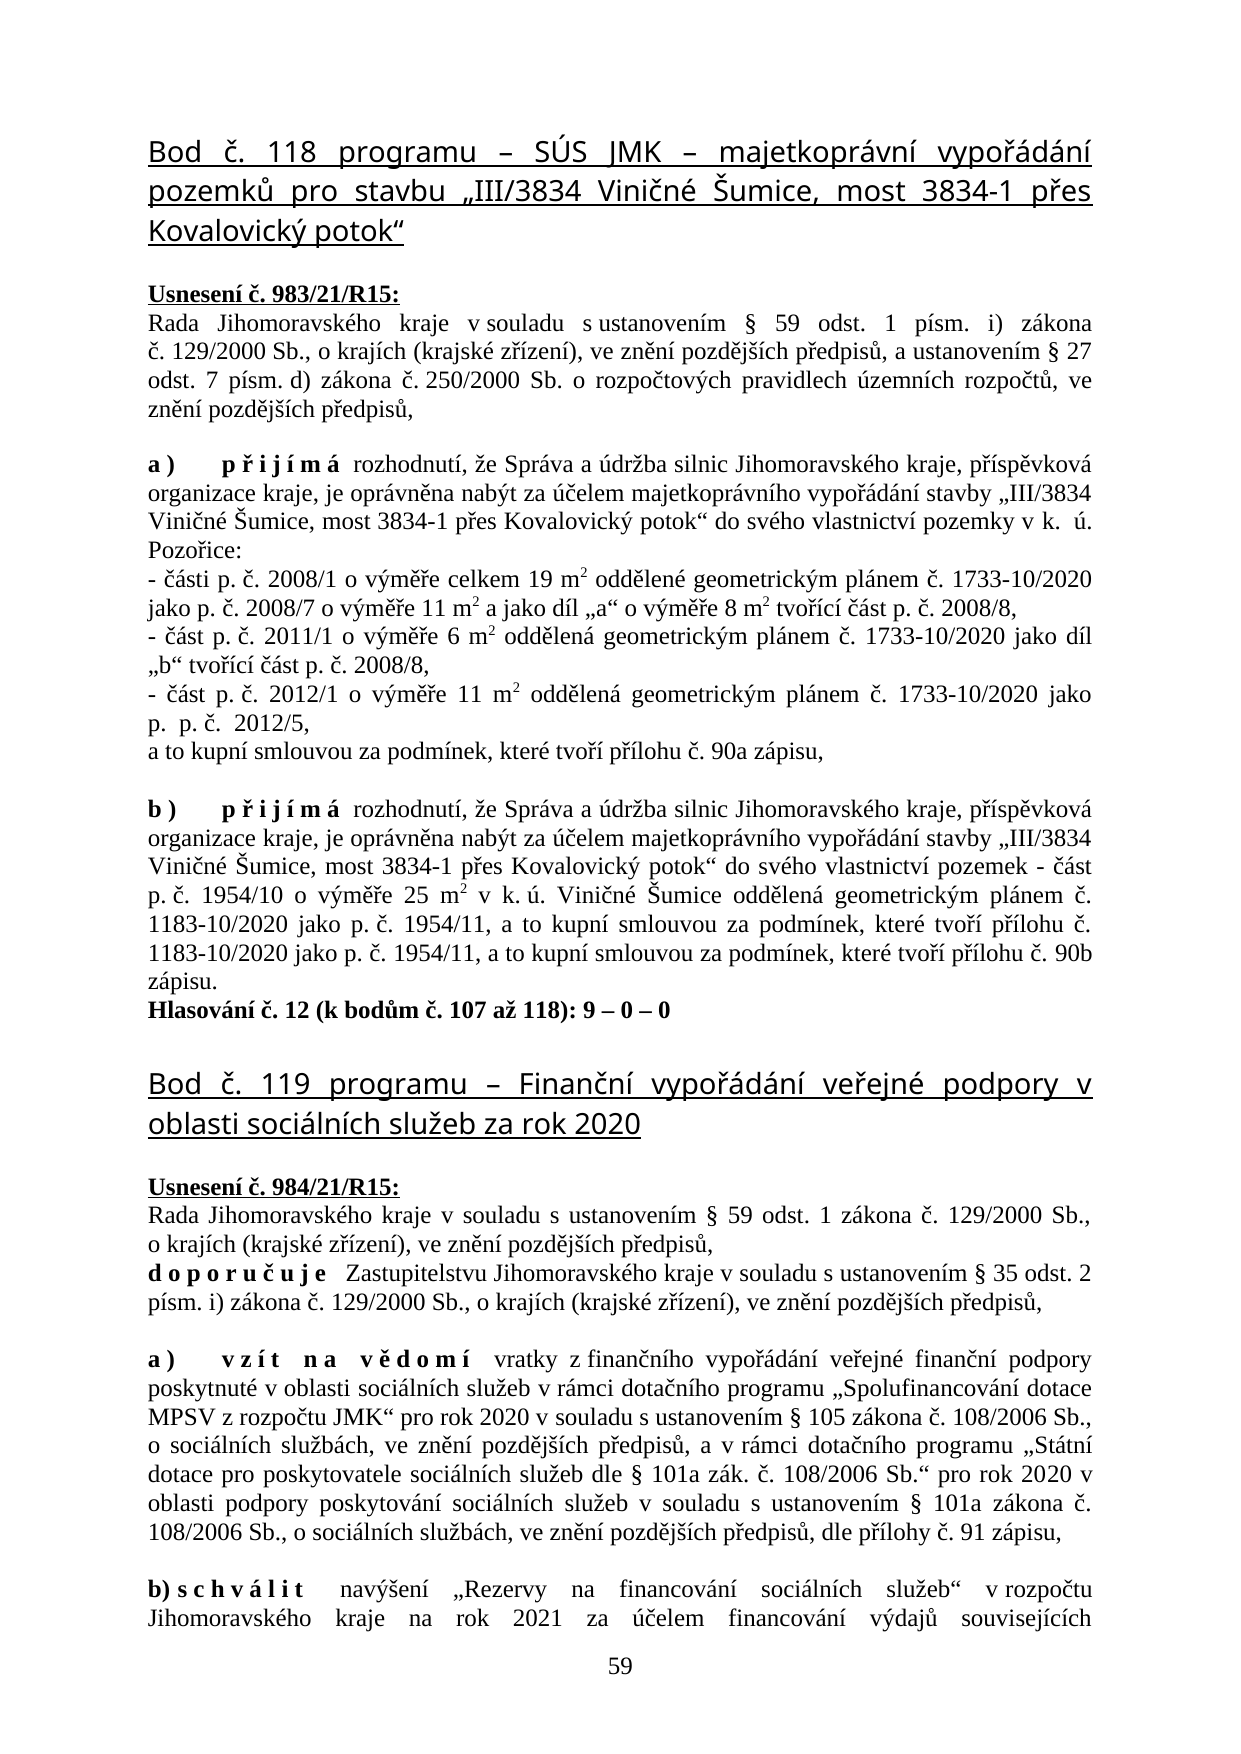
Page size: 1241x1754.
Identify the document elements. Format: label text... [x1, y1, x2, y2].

list přijímá rozhodnutí, že Správa a údržba silnic Jihomoravského kraje, příspěvková organizace kraje, je oprávněna nabýt za účelem majetkoprávního vypořádání stavby „III/3834 Viničné Šumice, most 3834-1 přes Kovalovický potok“ do svého vlastnictví pozemky v k. ú. Pozořice: [148, 449, 1092, 564]
text Bod č. 118 programu – SÚS JMK – majetkoprávní vypořádání pozemků pro stavbu „III/3834 Viničné Šumice, most 3834-1 přes Kovalovický potok“ [148, 131, 1092, 165]
text Bod č. 118 programu – SÚS JMK – majetkoprávní vypořádání pozemků pro stavbu „III/3834 Viničné Šumice, most 3834-1 přes Kovalovický potok“ [148, 167, 1092, 204]
text Rada Jihomoravského kraje v souladu s ustanovením § 59 odst. 1 písm. i) zákona č. 129/2000 Sb., o krajích (krajské zřízení), ve znění pozdějších předpisů, a ustanovením § 27 odst. 7 písm. d) zákona č. 250/2000 Sb. o rozpočtových pravidlech územních rozpočtů, ve znění pozdějších předpisů, [148, 308, 1092, 423]
text Usnesení č. 983/21/R15: [148, 279, 1092, 308]
text Bod č. 119 programu – Finanční vypořádání veřejné podpory v oblasti sociálních služeb za rok 2020 [148, 1064, 1092, 1097]
text - část p. č. 2012/1 o výměře 11 m2 oddělená geometrickým plánem č. 1733-10/2020 jako p. p. č. 2012/5, [148, 679, 1092, 736]
text - části p. č. 2008/1 o výměře celkem 19 m2 oddělené geometrickým plánem č. 1733-10/2020 jako p. č. 2008/7 o výměře 11 m2 a jako díl „a“ o výměře 8 m2 tvořící část p. č. 2008/8, [148, 564, 1092, 621]
text Bod č. 118 programu – SÚS JMK – majetkoprávní vypořádání pozemků pro stavbu „III/3834 Viničné Šumice, most 3834-1 přes Kovalovický potok“ [148, 206, 1092, 250]
text Rada Jihomoravského kraje v souladu s ustanovením § 59 odst. 1 zákona č. 129/2000 Sb., o krajích (krajské zřízení), ve znění pozdějších předpisů, [148, 1201, 1092, 1258]
text Bod č. 119 programu – Finanční vypořádání veřejné podpory v oblasti sociálních služeb za rok 2020 [148, 1099, 1092, 1143]
list vzít na vědomí vratky z finančního vypořádání veřejné finanční podpory poskytnuté v oblasti sociálních služeb v rámci dotačního programu „Spolufinancování dotace MPSV z rozpočtu JMK“ pro rok 2020 v souladu s ustanovením § 105 zákona č. 108/2006 Sb., o sociálních službách, ve znění pozdějších předpisů, a v rámci dotačního programu „Státní dotace pro poskytovatele sociálních služeb dle § 101a zák. č. 108/2006 Sb.“ pro rok 2020 v oblasti podpory poskytování sociálních služeb v souladu s ustanovením § 101a zákona č. 108/2006 Sb., o sociálních službách, ve znění pozdějších předpisů, dle přílohy č. 91 zápisu, [148, 1344, 1092, 1546]
text Hlasování č. 12 (k bodům č. 107 až 118): 9 – 0 – 0 [148, 995, 1092, 1024]
list přijímá rozhodnutí, že Správa a údržba silnic Jihomoravského kraje, příspěvková organizace kraje, je oprávněna nabýt za účelem majetkoprávního vypořádání stavby „III/3834 Viničné Šumice, most 3834-1 přes Kovalovický potok“ do svého vlastnictví pozemek - část p. č. 1954/10 o výměře 25 m2 v k. ú. Viničné Šumice oddělená geometrickým plánem č. 1183-10/2020 jako p. č. 1954/11, a to kupní smlouvou za podmínek, které tvoří přílohu č. 1183-10/2020 jako p. č. 1954/11, a to kupní smlouvou za podmínek, které tvoří přílohu č. 90b zápisu. [148, 794, 1092, 995]
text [148, 1574, 1092, 1632]
text - část p. č. 2011/1 o výměře 6 m2 oddělená geometrickým plánem č. 1733-10/2020 jako díl „b“ tvořící část p. č. 2008/8, [148, 621, 1092, 679]
text Usnesení č. 984/21/R15: [148, 1172, 1092, 1201]
text doporučuje Zastupitelstvu Jihomoravského kraje v souladu s ustanovením § 35 odst. 2 písm. i) zákona č. 129/2000 Sb., o krajích (krajské zřízení), ve znění pozdějších předpisů, [148, 1258, 1092, 1316]
text a to kupní smlouvou za podmínek, které tvoří přílohu č. 90a zápisu, [148, 736, 1092, 765]
